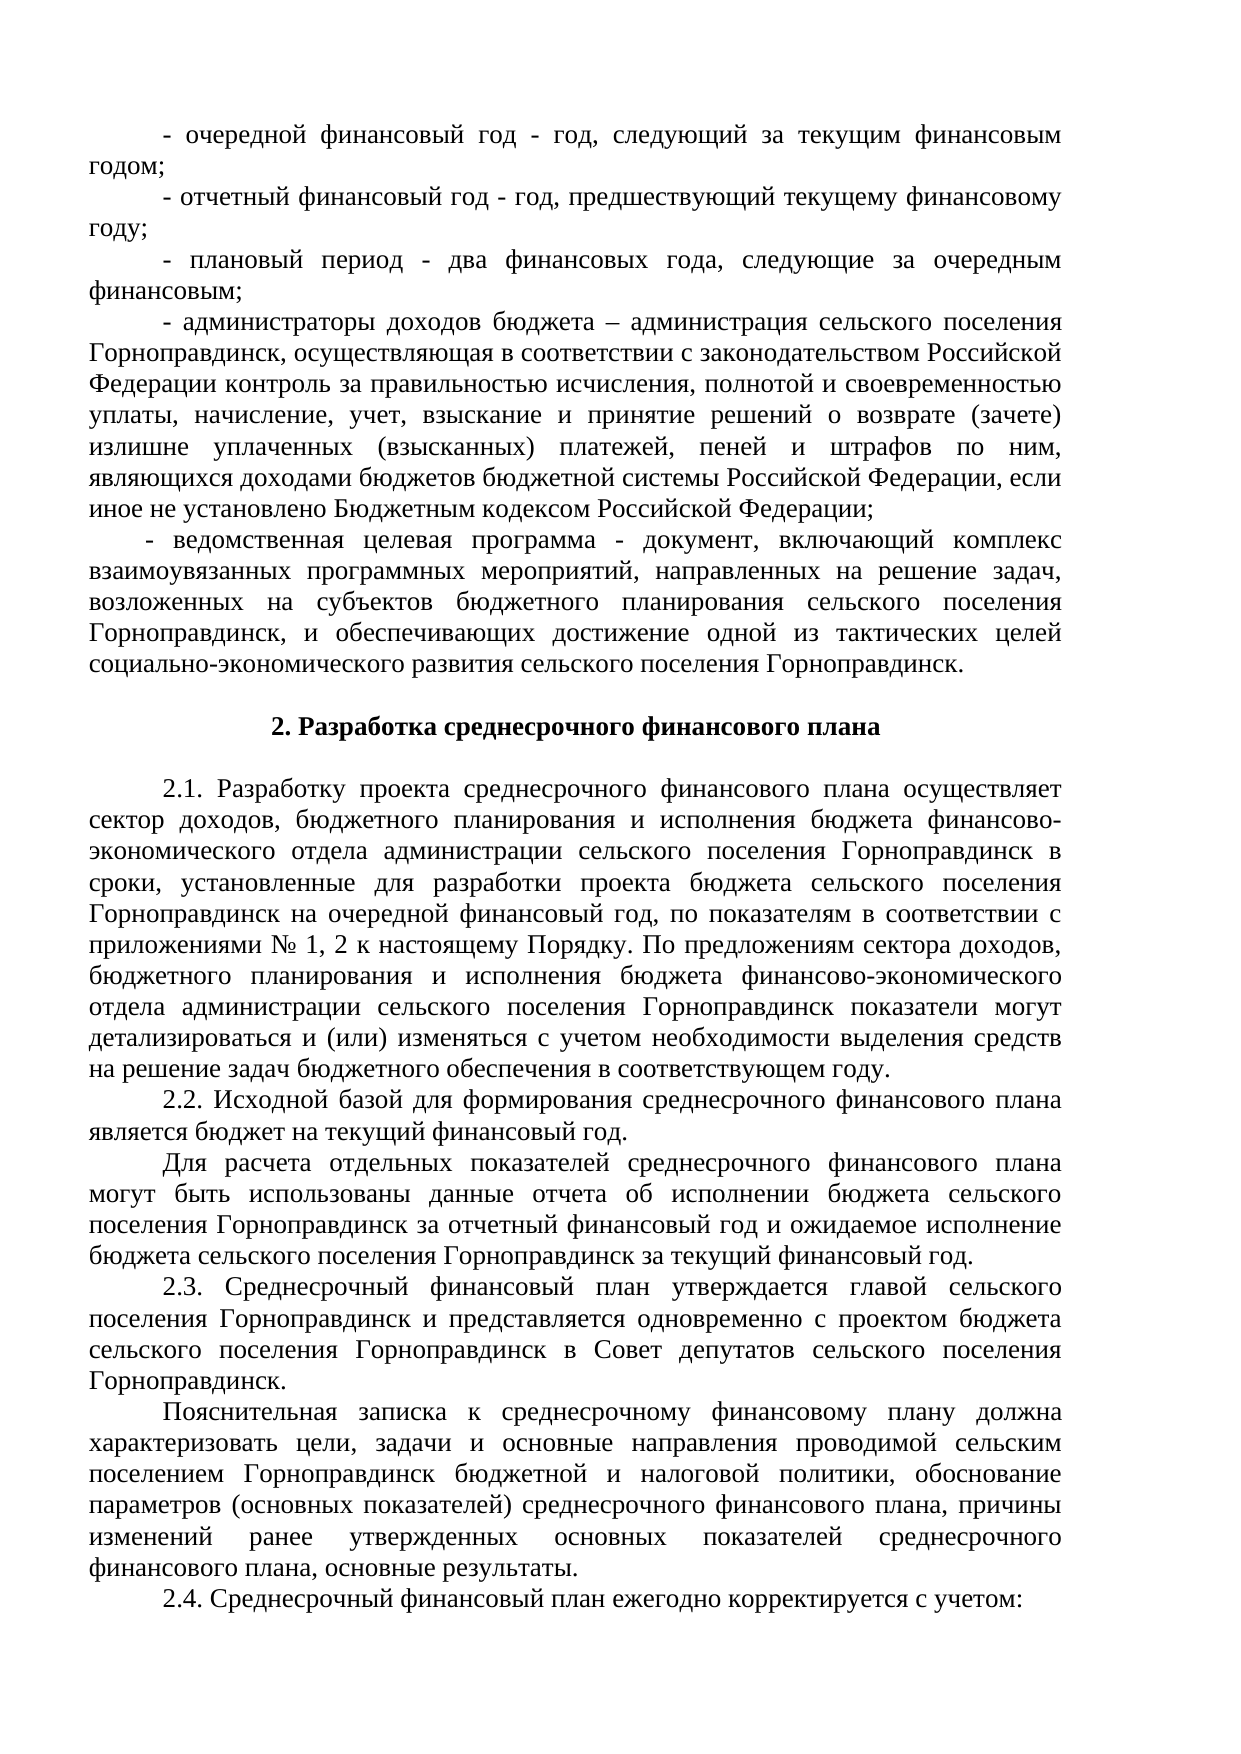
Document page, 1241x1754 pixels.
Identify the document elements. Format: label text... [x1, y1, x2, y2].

text - ведомственная целевая программа - документ, включающий комплекс взаимоувязанных программных мероприятий, направленных на решение задач, возложенных на субъектов бюджетного планирования сельского поселения Горноправдинск, и обеспечивающих достижение одной из тактических целей социально-экономического развития сельского поселения Горноправдинск. [88, 523, 1063, 679]
text - администраторы доходов бюджета – администрация сельского поселения Горноправдинск, осуществляющая в соответствии с законодательством Российской Федерации контроль за правильностью исчисления, полнотой и своевременностью уплаты, начисление, учет, взыскание и принятие решений о возврате (зачете) излишне уплаченных (взысканных) платежей, пеней и штрафов по ним, являющихся доходами бюджетов бюджетной системы Российской Федерации, если иное не установлено Бюджетным кодексом Российской Федерации; [88, 305, 1063, 523]
text 2.1. Разработку проекта среднесрочного финансового плана осуществляет сектор доходов, бюджетного планирования и исполнения бюджета финансово-экономического отдела администрации сельского поселения Горноправдинск в сроки, установленные для разработки проекта бюджета сельского поселения Горноправдинск на очередной финансовый год, по показателям в соответствии с приложениями № 1, 2 к настоящему Порядку. По предложениям сектора доходов, бюджетного планирования и исполнения бюджета финансово-экономического отдела администрации сельского поселения Горноправдинск показатели могут детализироваться и (или) изменяться с учетом необходимости выделения средств на решение задач бюджетного обеспечения в соответствующем году. [88, 772, 1063, 1084]
text 2. Разработка среднесрочного финансового плана [88, 710, 1063, 741]
text - плановый период - два финансовых года, следующие за очередным финансовым; [88, 243, 1063, 305]
text Пояснительная записка к среднесрочному финансовому плану должна характеризовать цели, задачи и основные направления проводимой сельским поселением Горноправдинск бюджетной и налоговой политики, обоснование параметров (основных показателей) среднесрочного финансового плана, причины изменений ранее утвержденных основных показателей среднесрочного финансового плана, основные результаты. [88, 1395, 1063, 1582]
text 2.2. Исходной базой для формирования среднесрочного финансового плана является бюджет на текущий финансовый год. [88, 1084, 1063, 1146]
text 2.3. Среднесрочный финансовый план утверждается главой сельского поселения Горноправдинск и представляется одновременно с проектом бюджета сельского поселения Горноправдинск в Совет депутатов сельского поселения Горноправдинск. [88, 1271, 1063, 1395]
text 2.4. Среднесрочный финансовый план ежегодно корректируется с учетом: [88, 1582, 1063, 1613]
text - очередной финансовый год - год, следующий за текущим финансовым годом; [88, 118, 1063, 180]
text Для расчета отдельных показателей среднесрочного финансового плана могут быть использованы данные отчета об исполнении бюджета сельского поселения Горноправдинск за отчетный финансовый год и ожидаемое исполнение бюджета сельского поселения Горноправдинск за текущий финансовый год. [88, 1146, 1063, 1271]
text - отчетный финансовый год - год, предшествующий текущему финансовому году; [88, 180, 1063, 243]
